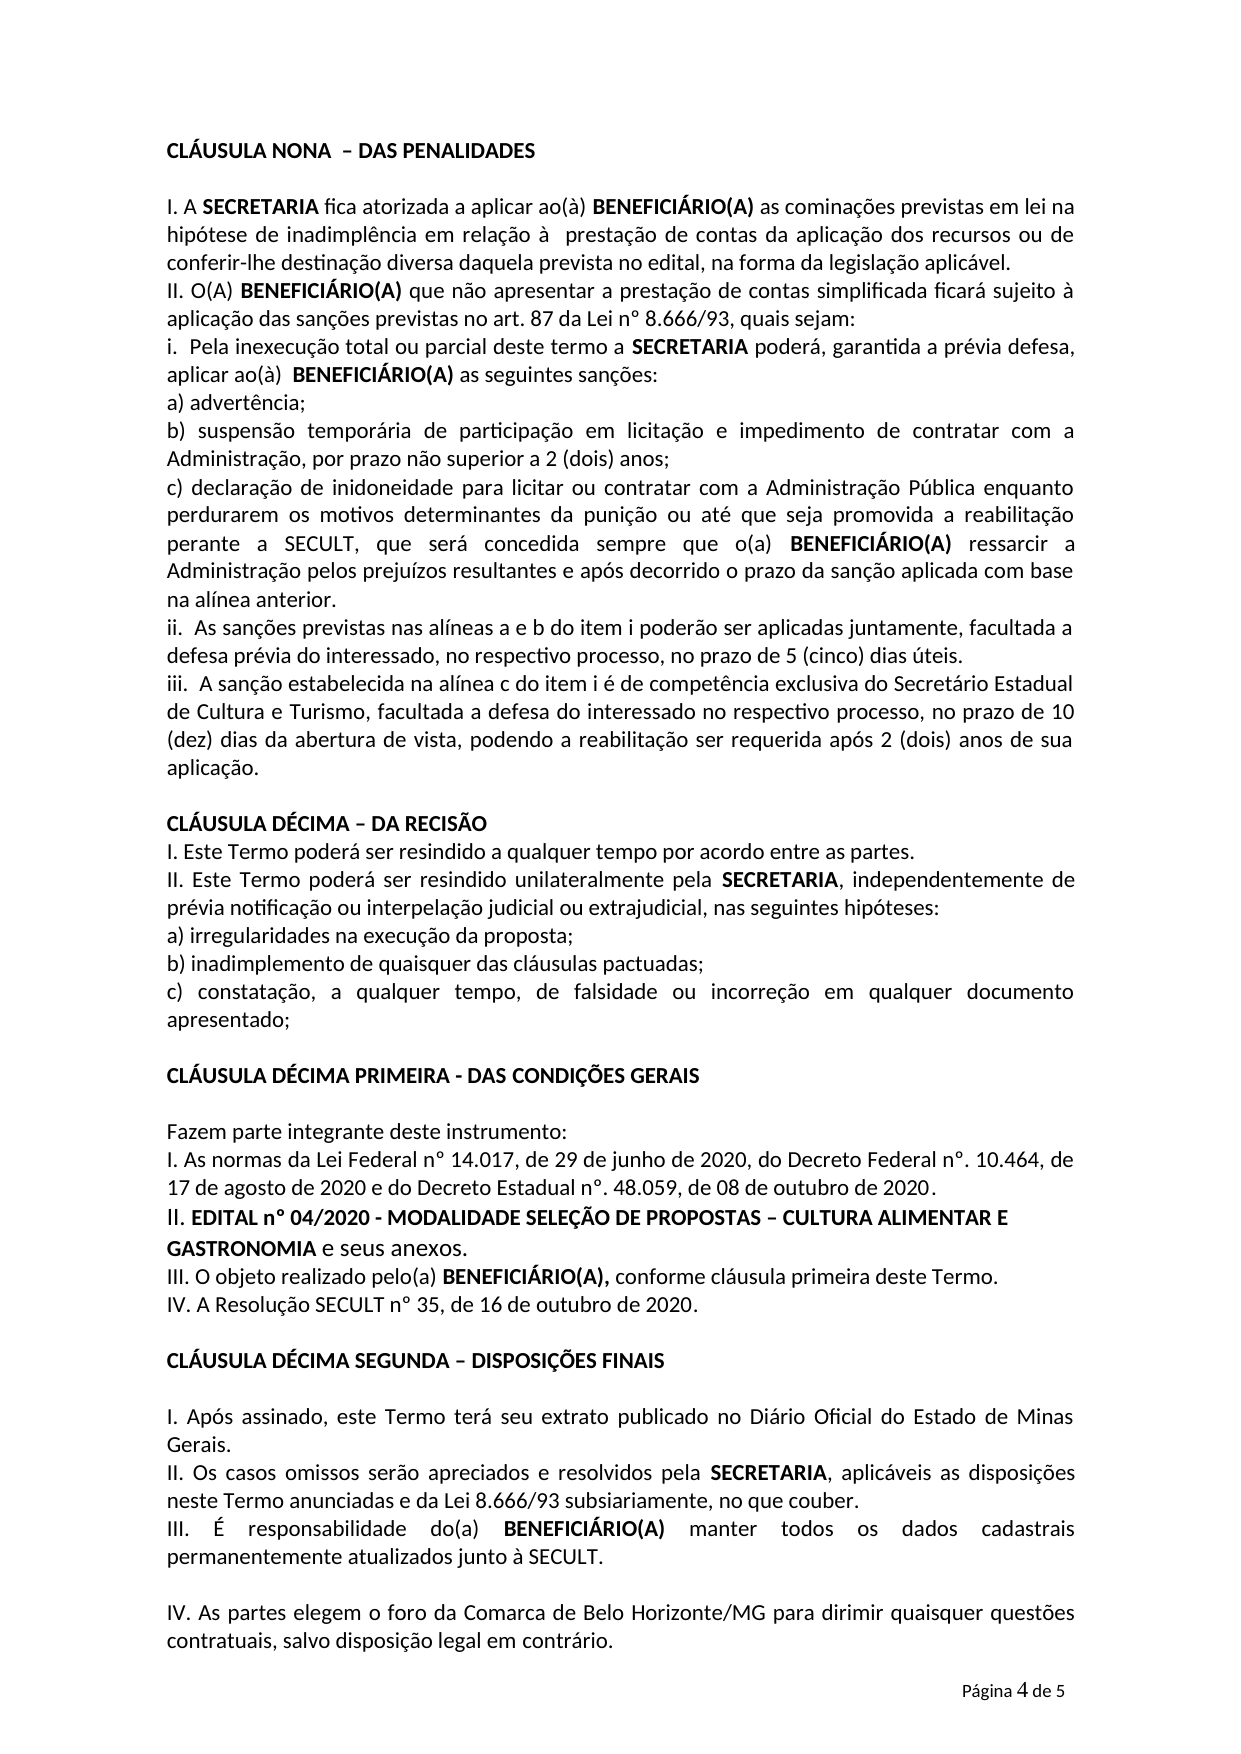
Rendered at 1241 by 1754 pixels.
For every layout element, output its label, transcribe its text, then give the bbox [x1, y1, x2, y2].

subtitle a) irregularidades na execução da proposta; [167, 921, 1076, 949]
subtitle c) constatação, a qualquer tempo, de falsidade ou incorreção em qualquer documento apresentado; [167, 977, 1076, 1033]
subtitle i. Pela inexecução total ou parcial deste termo a SECRETARIA poderá, garantida a prévia defesa, aplicar ao(à) BENEFICIÁRIO(A) as seguintes sanções: [167, 332, 1076, 388]
subtitle a) advertência; [167, 388, 1076, 417]
text I. As normas da Lei Federal nº 14.017, de 29 de junho de 2020, do Decreto Federal nº. 10.464, de 17 de agosto de 2020 e do Decreto Estadual nº. 48.059, de 08 de outubro de 2020. [167, 1145, 1076, 1201]
subtitle ii. As sanções previstas nas alíneas a e b do item i poderão ser aplicadas juntamente, facultada a defesa prévia do interessado, no respectivo processo, no prazo de 5 (cinco) dias úteis. [167, 613, 1076, 669]
text III. É responsabilidade do(a) BENEFICIÁRIO(A) manter todos os dados cadastrais permanentemente atualizados junto à SECULT. [167, 1514, 1076, 1570]
text I. Após assinado, este Termo terá seu extrato publicado no Diário Oficial do Estado de Minas Gerais. [167, 1402, 1076, 1458]
text Fazem parte integrante deste instrumento: [167, 1117, 1076, 1145]
subtitle I. A SECRETARIA fica atorizada a aplicar ao(à) BENEFICIÁRIO(A) as cominações previstas em lei na hipótese de inadimplência em relação à prestação de contas da aplicação dos recursos ou de conferir-lhe destinação diversa daquela prevista no edital, na forma da legislação aplicável. [167, 192, 1076, 276]
subtitle CLÁUSULA DÉCIMA SEGUNDA – DISPOSIÇÕES FINAIS [167, 1346, 1076, 1374]
subtitle b) inadimplemento de quaisquer das cláusulas pactuadas; [167, 949, 1076, 977]
text IV. A Resolução SECULT nº 35, de 16 de outubro de 2020. [167, 1290, 1076, 1318]
text CLÁUSULA NONA – DAS PENALIDADES [167, 136, 1076, 164]
text CLÁUSULA DÉCIMA PRIMEIRA - DAS CONDIÇÕES GERAIS [167, 1061, 1076, 1089]
subtitle II. Este Termo poderá ser resindido unilateralmente pela SECRETARIA, independentemente de prévia notificação ou interpelação judicial ou extrajudicial, nas seguintes hipóteses: [167, 865, 1076, 921]
text III. O objeto realizado pelo(a) BENEFICIÁRIO(A), conforme cláusula primeira deste Termo. [167, 1262, 1076, 1290]
subtitle II. O(A) BENEFICIÁRIO(A) que não apresentar a prestação de contas simplificada ficará sujeito à aplicação das sanções previstas no art. 87 da Lei nº 8.666/93, quais sejam: [167, 276, 1076, 332]
subtitle I. Este Termo poderá ser resindido a qualquer tempo por acordo entre as partes. [167, 837, 1076, 865]
subtitle iii. A sanção estabelecida na alínea c do item i é de competência exclusiva do Secretário Estadual de Cultura e Turismo, facultada a defesa do interessado no respectivo processo, no prazo de 10 (dez) dias da abertura de vista, podendo a reabilitação ser requerida após 2 (dois) anos de sua aplicação. [167, 669, 1076, 781]
text II. EDITAL nº 04/2020 - MODALIDADE SELEÇÃO DE PROPOSTAS – CULTURA ALIMENTAR E GASTRONOMIA e seus anexos. [167, 1201, 1076, 1262]
text IV. As partes elegem o foro da Comarca de Belo Horizonte/MG para dirimir quaisquer questões contratuais, salvo disposição legal em contrário. [167, 1598, 1076, 1654]
subtitle c) declaração de inidoneidade para licitar ou contratar com a Administração Pública enquanto perdurarem os motivos determinantes da punição ou até que seja promovida a reabilitação perante a SECULT, que será concedida sempre que o(a) BENEFICIÁRIO(A) ressarcir a Administração pelos prejuízos resultantes e após decorrido o prazo da sanção aplicada com base na alínea anterior. [167, 473, 1076, 613]
subtitle b) suspensão temporária de participação em licitação e impedimento de contratar com a Administração, por prazo não superior a 2 (dois) anos; [167, 417, 1076, 473]
text II. Os casos omissos serão apreciados e resolvidos pela SECRETARIA, aplicáveis as disposições neste Termo anunciadas e da Lei 8.666/93 subsiariamente, no que couber. [167, 1458, 1076, 1514]
subtitle CLÁUSULA DÉCIMA – DA RECISÃO [167, 809, 1076, 837]
